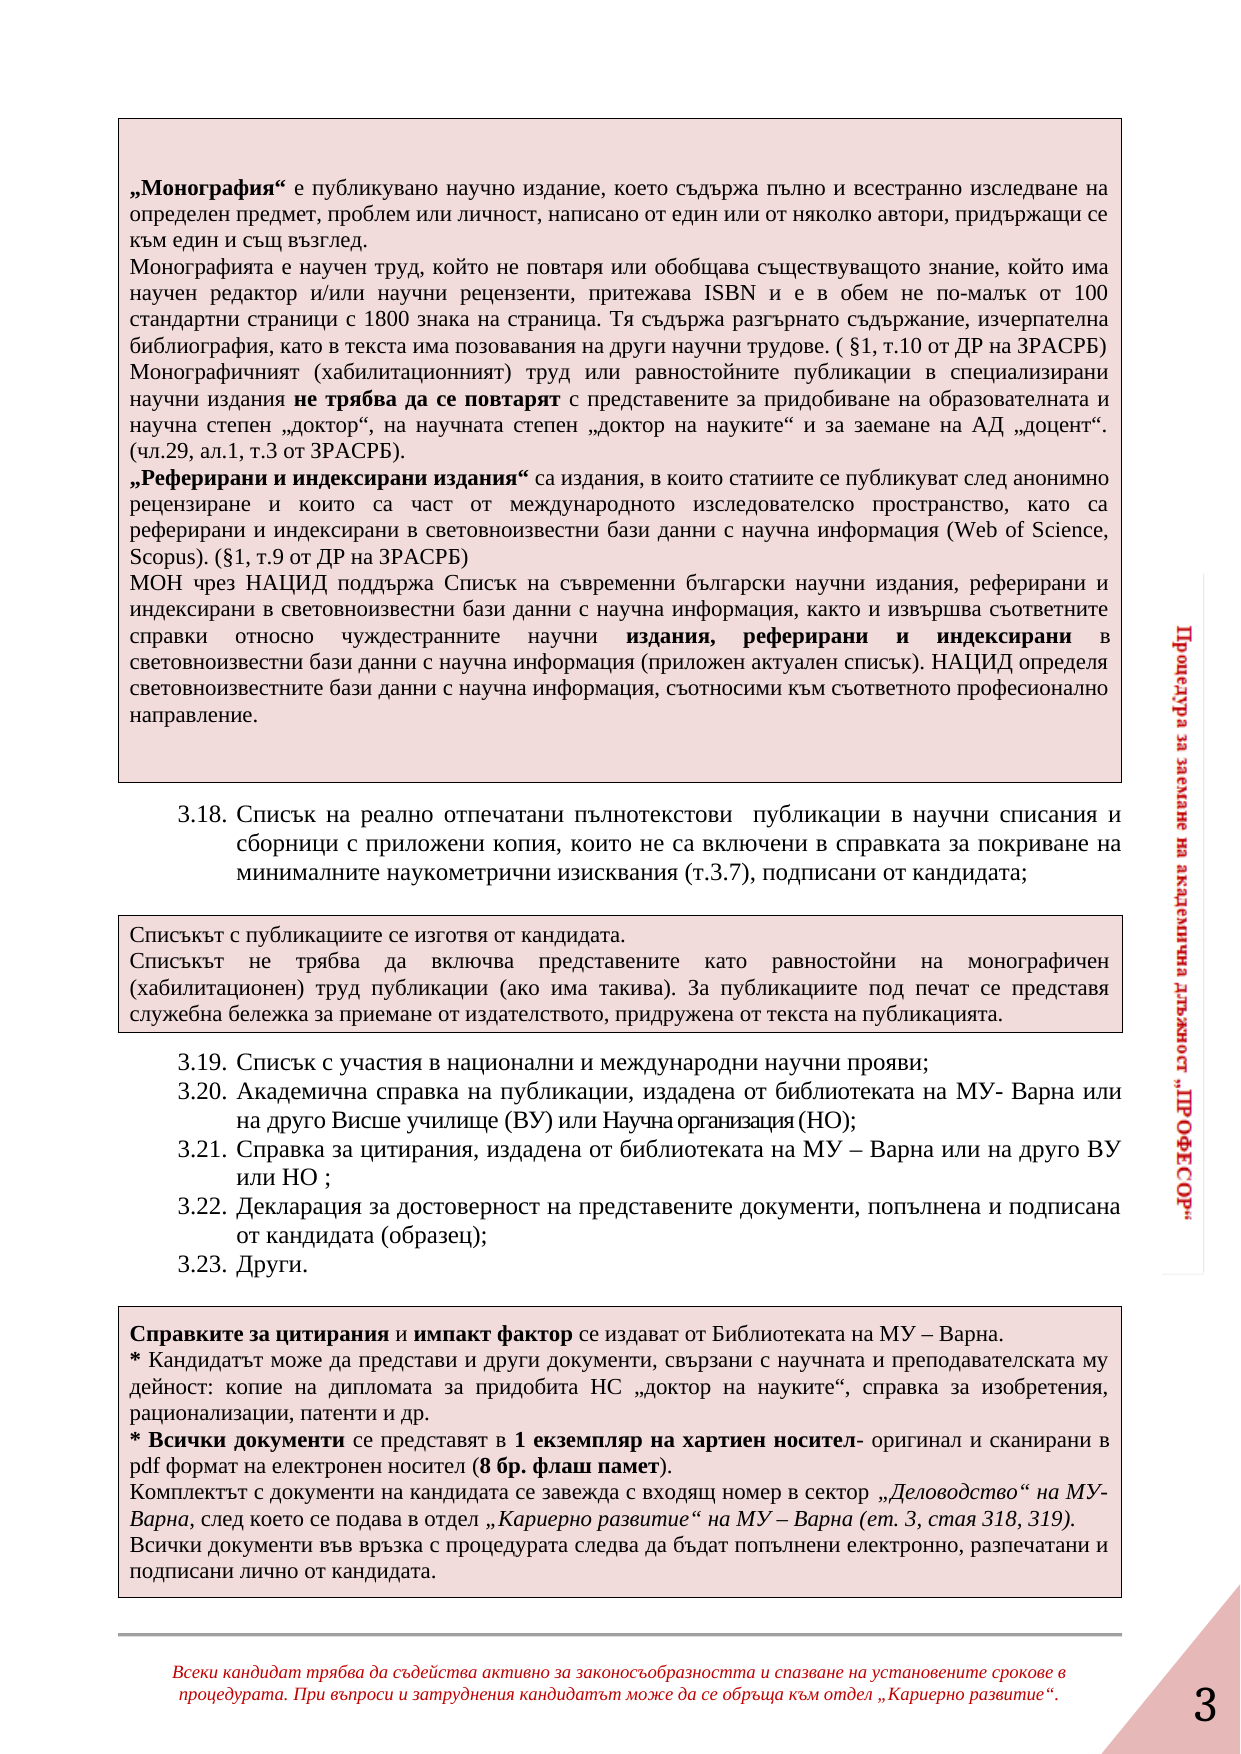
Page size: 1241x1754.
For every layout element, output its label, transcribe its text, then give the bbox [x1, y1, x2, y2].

table_header Справките за цитирания и импакт фактор се издават от Библиотеката на МУ – Варна. * Кандидатът може да представи и други документи, свързани с научната и преподавателската му дейност: копие на дипломата за придобита НС „доктор на науките“, справка за изобретения, рационализации, патенти и др. * Всички документи се представят в 1 екземпляр на хартиен носител- оригинал и сканирани в pdf формат на електронен носител (8 бр. флаш памет). Комплектът с документи на кандидата се завежда с входящ номер в сектор „Деловодство“ на МУ- Варна, след което се подава в отдел „Кариерно развитие“ на МУ – Варна (ет. 3, стая 318, 319). Всички документи във връзка с процедурата следва да бъдат попълнени електронно, разпечатани и подписани лично от кандидата. [119, 1307, 1121, 1597]
table_header Списъкът с публикациите се изготвя от кандидата. Списъкът не трябва да включва представените като равностойни на монографичен (хабилитационен) труд публикации (ако има такива). За публикациите под печат се представя служебна бележка за приемане от издателството, придружена от текста на публикацията. [119, 916, 1122, 1032]
list Списък с участия в национални и международни научни прояви; [177, 1047, 1122, 1076]
list Справка за цитирания, издадена от библиотеката на МУ – Варна или на друго ВУ или НО ; [177, 1134, 1122, 1191]
list Академична справка на публикации, издадена от библиотеката на МУ- Варна или на друго Висше училище (ВУ) или Научна организация (НО); [177, 1076, 1122, 1134]
picture [1160, 573, 1203, 1273]
list Списък на реално отпечатани пълнотекстови публикации в научни списания и сборници с приложени копия, които не са включени в справката за покриване на минималните наукометрични изисквания (т.3.7), подписани от кандидата; [177, 799, 1122, 886]
table_header „Монография“ е публикувано научно издание, което съдържа пълно и всестранно изследване на определен предмет, проблем или личност, написано от един или от няколко автори, придържащи се към един и същ възглед. Монографията е научен труд, който не повтаря или обобщава съществуващото знание, който има научен редактор и/или научни рецензенти, притежава ISBN и е в обем не по-малък от 100 стандартни страници с 1800 знака на страница. Тя съдържа разгърнато съдържание, изчерпателна библиография, като в текста има позовавания на други научни трудове. ( §1, т.10 от ДР на ЗРАСРБ) Монографичният (хабилитационният) труд или равностойните публикации в специализирани научни издания не трябва да се повтарят с представените за придобиване на образователната и научна степен „доктор“, на научната степен „доктор на науките“ и за заемане на АД „доцент“.(чл.29, ал.1, т.3 от ЗРАСРБ). „Реферирани и индексирани издания“ са издания, в които статиите се публикуват след анонимно рецензиране и които са част от международното изследователско пространство, като са реферирани и индексирани в световноизвестни бази данни с научна информация (Web of Science, Scopus). (§1, т.9 от ДР на ЗРАСРБ) МОН чрез НАЦИД поддържа Списък на съвременни български научни издания, реферирани и индексирани в световноизвестни бази данни с научна информация, както и извършва съответните справки относно чуждестранните научни издания, реферирани и индексирани в световноизвестни бази данни с научна информация (приложен актуален списък). НАЦИД определя световноизвестните бази данни с научна информация, съотносими към съответното професионално направление. [119, 119, 1121, 782]
list Други. [177, 1249, 1122, 1277]
list Декларация за достоверност на представените документи, попълнена и подписана от кандидата (образец); [177, 1191, 1122, 1249]
